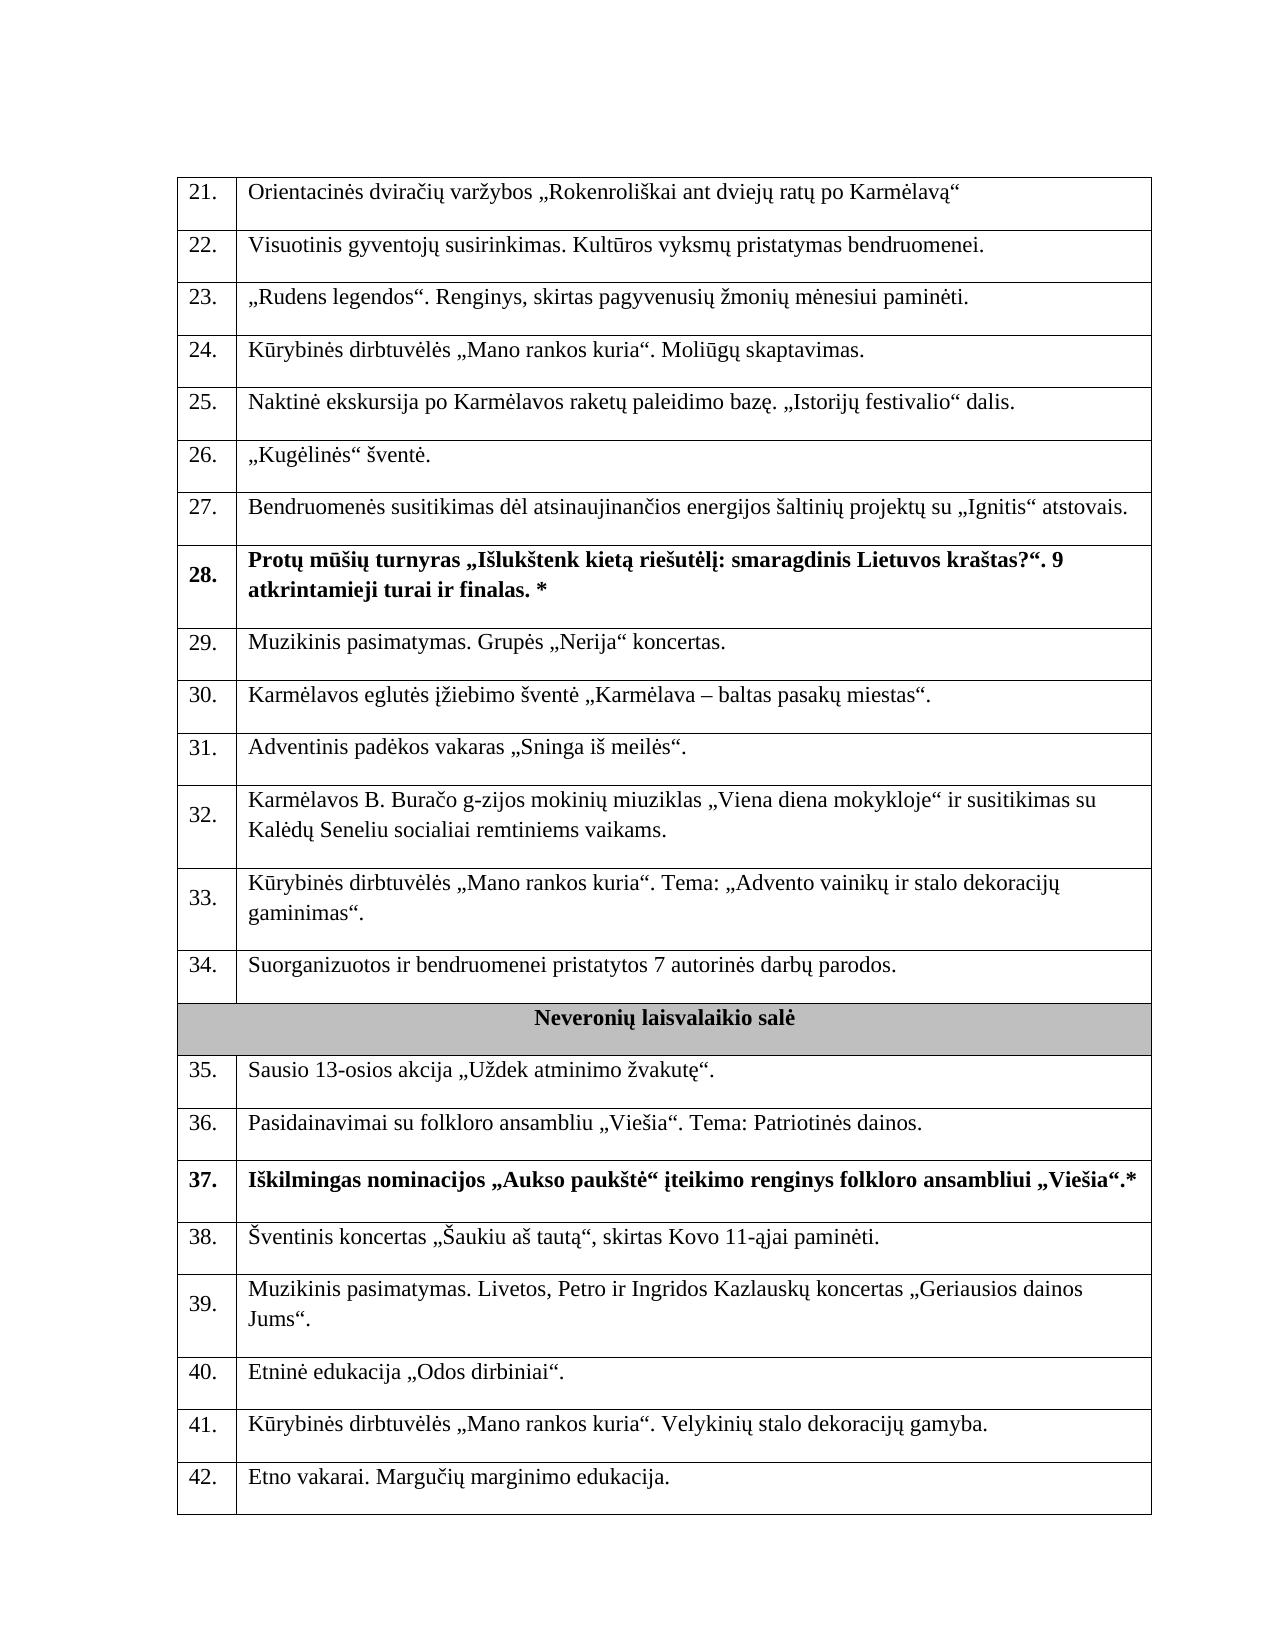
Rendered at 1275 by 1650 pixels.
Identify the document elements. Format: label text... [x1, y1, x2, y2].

table_cell Etninė edukacija „Odos dirbiniai“. [237, 1358, 1151, 1409]
table_cell Kūrybinės dirbtuvėlės „Mano rankos kuria“. Velykinių stalo dekoracijų gamyba. [237, 1410, 1151, 1462]
table_cell [178, 231, 236, 282]
table_cell Etno vakarai. Margučių marginimo edukacija. [237, 1463, 1151, 1514]
table_cell Adventinis padėkos vakaras „Sninga iš meilės“. [237, 734, 1151, 785]
table_cell [178, 336, 236, 387]
table_cell [178, 1223, 236, 1274]
table_cell [178, 493, 236, 545]
table_cell [178, 1109, 236, 1160]
table_cell Bendruomenės susitikimas dėl atsinaujinančios energijos šaltinių projektų su „Ignitis“ atstovais. [237, 493, 1151, 545]
table_cell [178, 786, 236, 868]
table_cell Muzikinis pasimatymas. Livetos, Petro ir Ingridos Kazlauskų koncertas „Geriausios dainos Jums“. [237, 1275, 1151, 1357]
table_cell Iškilmingas nominacijos „Aukso paukštė“ įteikimo renginys folkloro ansambliui „Viešia“.* [237, 1161, 1151, 1222]
table_cell [178, 734, 236, 785]
table_cell [178, 951, 236, 1003]
table_cell „Kugėlinės“ šventė. [237, 441, 1151, 492]
table_cell [178, 441, 236, 492]
table_cell [178, 283, 236, 335]
table_cell Sausio 13-osios akcija „Uždek atminimo žvakutę“. [237, 1056, 1151, 1108]
table_cell Šventinis koncertas „Šaukiu aš tautą“, skirtas Kovo 11-ąjai paminėti. [237, 1223, 1151, 1274]
table_cell [178, 681, 236, 732]
table_cell Protų mūšių turnyras „Išlukštenk kietą riešutėlį: smaragdinis Lietuvos kraštas?“. 9 atkrintamieji turai ir finalas. * [237, 546, 1151, 627]
table_cell [178, 1463, 236, 1514]
table_cell Neveronių laisvalaikio salė [178, 1004, 1151, 1055]
table_cell Muzikinis pasimatymas. Grupės „Nerija“ koncertas. [237, 629, 1151, 680]
table_cell [178, 629, 236, 680]
table_cell Naktinė ekskursija po Karmėlavos raketų paleidimo bazę. „Istorijų festivalio“ dalis. [237, 388, 1151, 440]
table_cell [178, 1161, 236, 1222]
table_cell [178, 1358, 236, 1409]
table_cell Kūrybinės dirbtuvėlės „Mano rankos kuria“. Tema: „Advento vainikų ir stalo dekoracijų gaminimas“. [237, 869, 1151, 950]
table_cell Orientacinės dviračių varžybos „Rokenroliškai ant dviejų ratų po Karmėlavą“ [237, 178, 1151, 230]
table_cell [178, 1056, 236, 1108]
table_cell Karmėlavos eglutės įžiebimo šventė „Karmėlava – baltas pasakų miestas“. [237, 681, 1151, 732]
table_cell [178, 1275, 236, 1357]
table_cell Suorganizuotos ir bendruomenei pristatytos 7 autorinės darbų parodos. [237, 951, 1151, 1003]
table_cell Visuotinis gyventojų susirinkimas. Kultūros vyksmų pristatymas bendruomenei. [237, 231, 1151, 282]
table_cell Karmėlavos B. Buračo g-zijos mokinių miuziklas „Viena diena mokykloje“ ir susitikimas su Kalėdų Seneliu socialiai remtiniems vaikams. [237, 786, 1151, 868]
table_cell Kūrybinės dirbtuvėlės „Mano rankos kuria“. Moliūgų skaptavimas. [237, 336, 1151, 387]
table_cell [178, 178, 236, 230]
table_cell [178, 869, 236, 950]
table_cell [178, 388, 236, 440]
table_cell [178, 546, 236, 627]
table_cell Pasidainavimai su folkloro ansambliu „Viešia“. Tema: Patriotinės dainos. [237, 1109, 1151, 1160]
table_cell [178, 1410, 236, 1462]
table_cell „Rudens legendos“. Renginys, skirtas pagyvenusių žmonių mėnesiui paminėti. [237, 283, 1151, 335]
